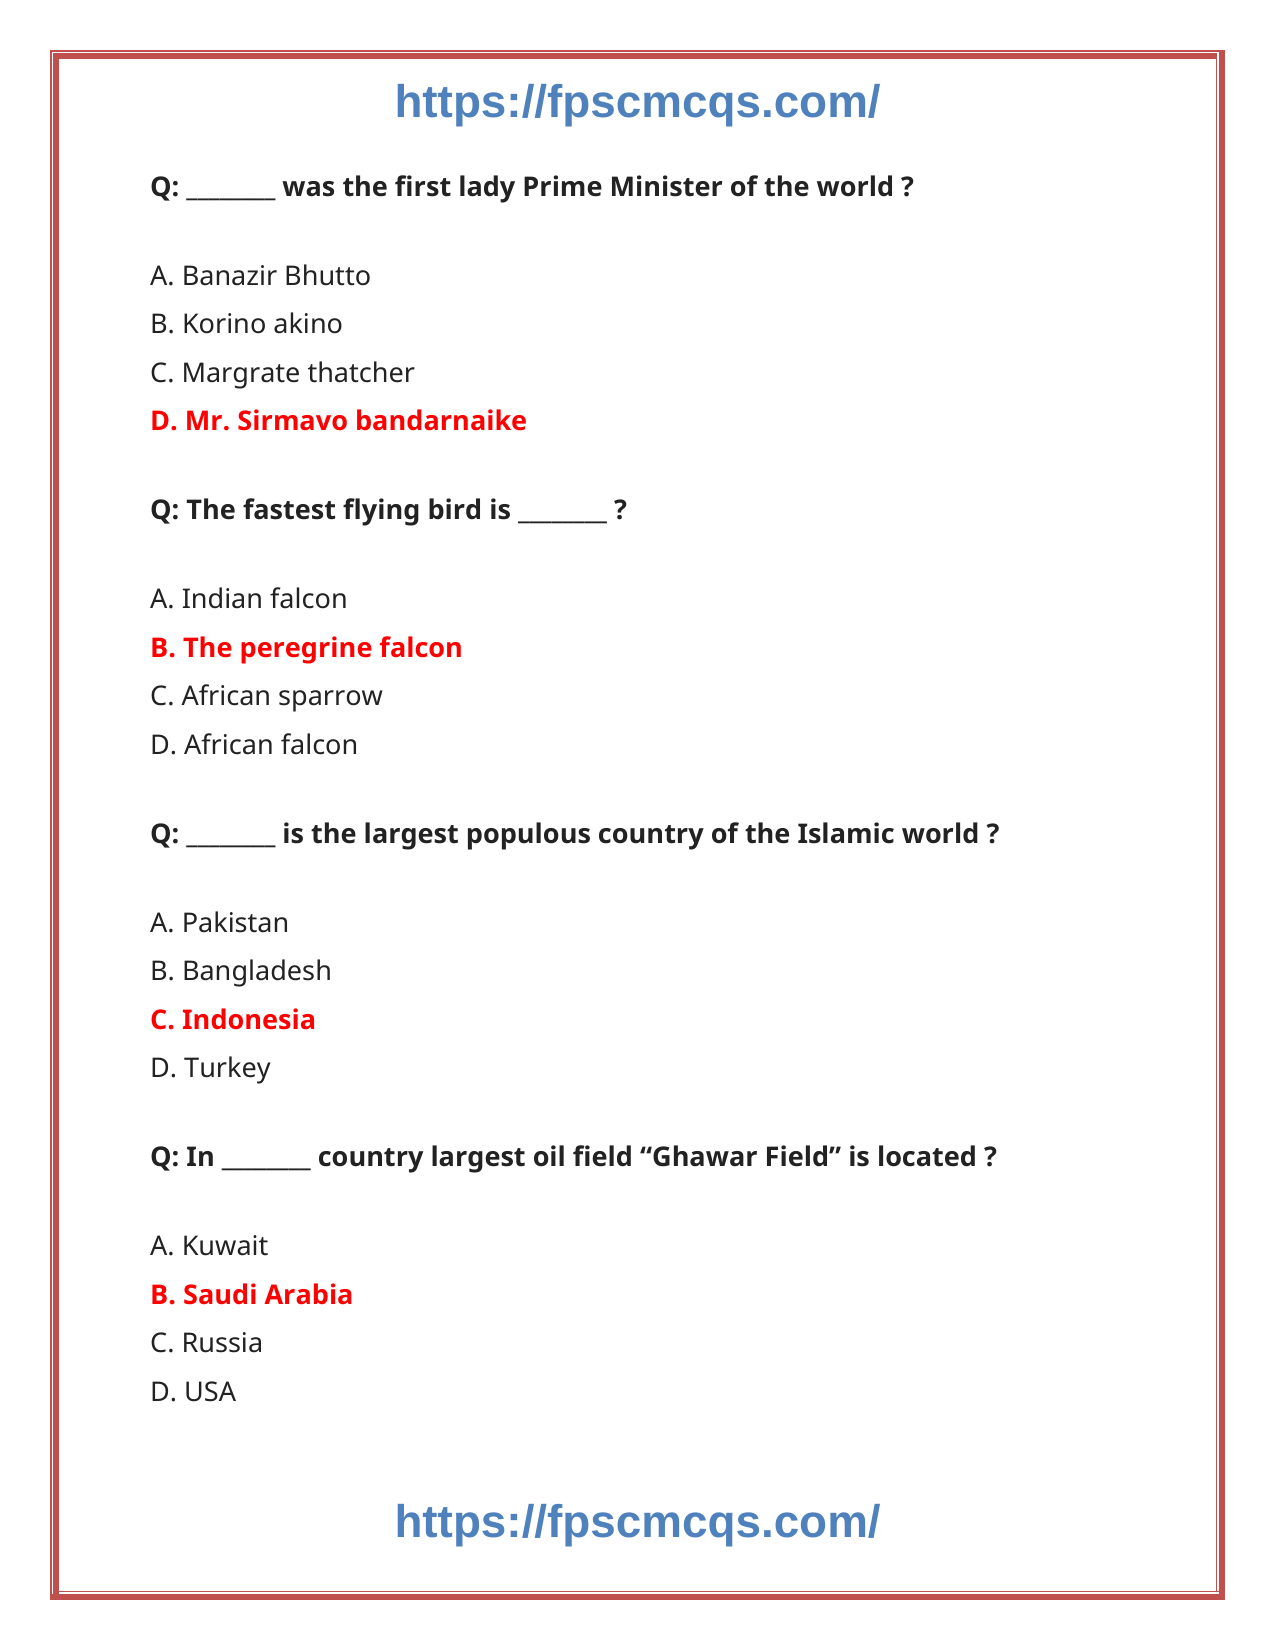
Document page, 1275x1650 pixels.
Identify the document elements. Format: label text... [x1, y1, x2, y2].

text A. Kuwait B. Saudi Arabia C. Russia D. USA [150, 1215, 1125, 1409]
text Q: In ________ country largest oil field “Ghawar Field” is located ? [150, 1126, 1125, 1174]
text Q: ________ is the largest populous country of the Islamic world ? [150, 803, 1125, 851]
text A. Indian falcon B. The peregrine falcon C. African sparrow D. African falcon [150, 568, 1125, 762]
text A. Banazir Bhutto B. Korino akino C. Margrate thatcher D. Mr. Sirmavo bandarnaike [150, 245, 1125, 438]
text Q: ________ was the first lady Prime Minister of the world ? [150, 156, 1125, 204]
text A. Pakistan B. Bangladesh C. Indonesia D. Turkey [150, 892, 1125, 1085]
text Q: The fastest flying bird is ________ ? [150, 479, 1125, 528]
